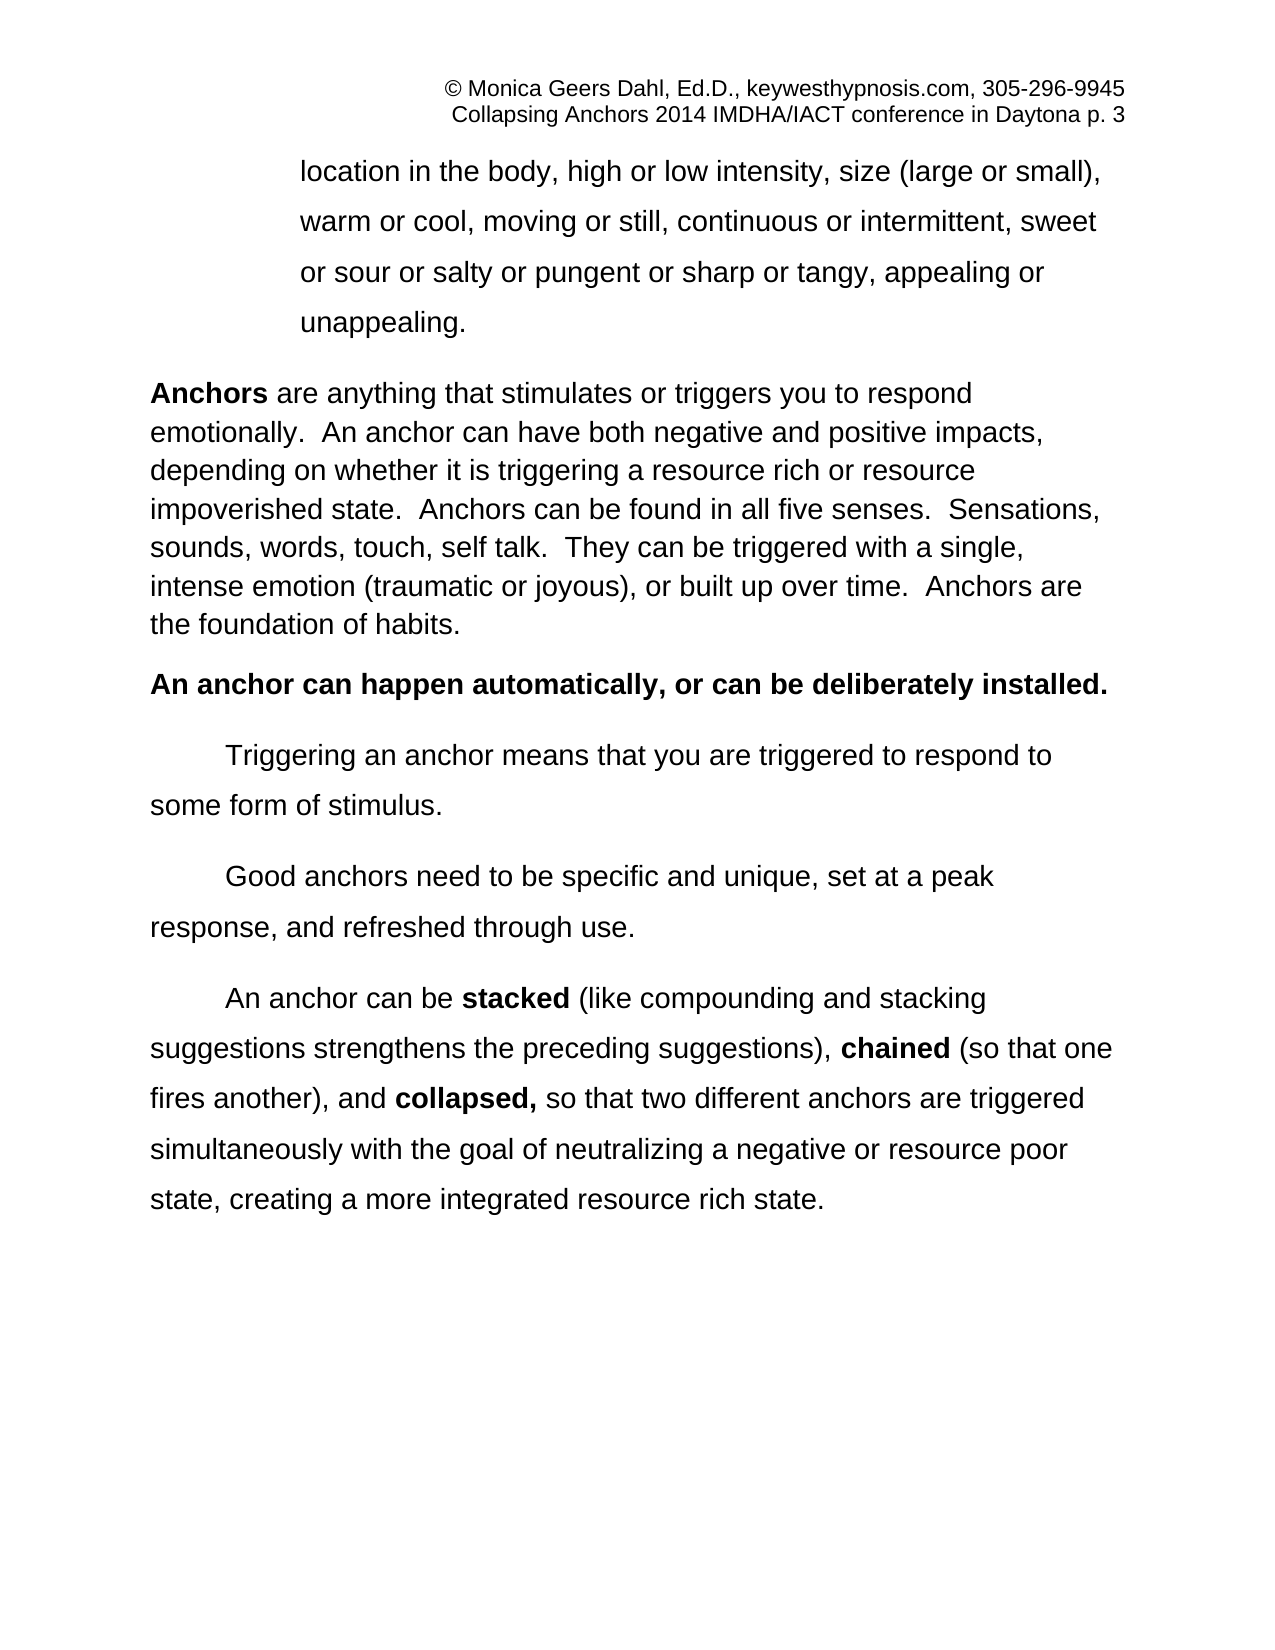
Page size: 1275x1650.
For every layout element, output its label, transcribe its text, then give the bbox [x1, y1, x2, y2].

text Good anchors need to be specific and unique, set at a peak response, and refreshed through use. [150, 859, 1125, 943]
text Triggering an anchor means that you are triggered to respond to some form of stimulus. [150, 738, 1125, 822]
text location in the body, high or low intensity, size (large or small), warm or cool, moving or still, continuous or intermittent, sweet or sour or salty or pungent or sharp or tangy, appealing or unappealing. [300, 154, 1125, 338]
text Anchors are anything that stimulates or triggers you to respond emotionally. An anchor can have both negative and positive impacts, depending on whether it is triggering a resource rich or resource impoverished state. Anchors can be found in all five senses. Sensations, sounds, words, touch, self talk. They can be triggered with a single, intense emotion (traumatic or joyous), or built up over time. Anchors are the foundation of habits. [150, 376, 1125, 641]
text An anchor can be stacked (like compounding and stacking suggestions strengthens the preceding suggestions), chained (so that one fires another), and collapsed, so that two different anchors are triggered simultaneously with the goal of neutralizing a negative or resource poor state, creating a more integrated resource rich state. [150, 981, 1125, 1216]
text An anchor can happen automatically, or can be deliberately installed. [150, 667, 1125, 700]
